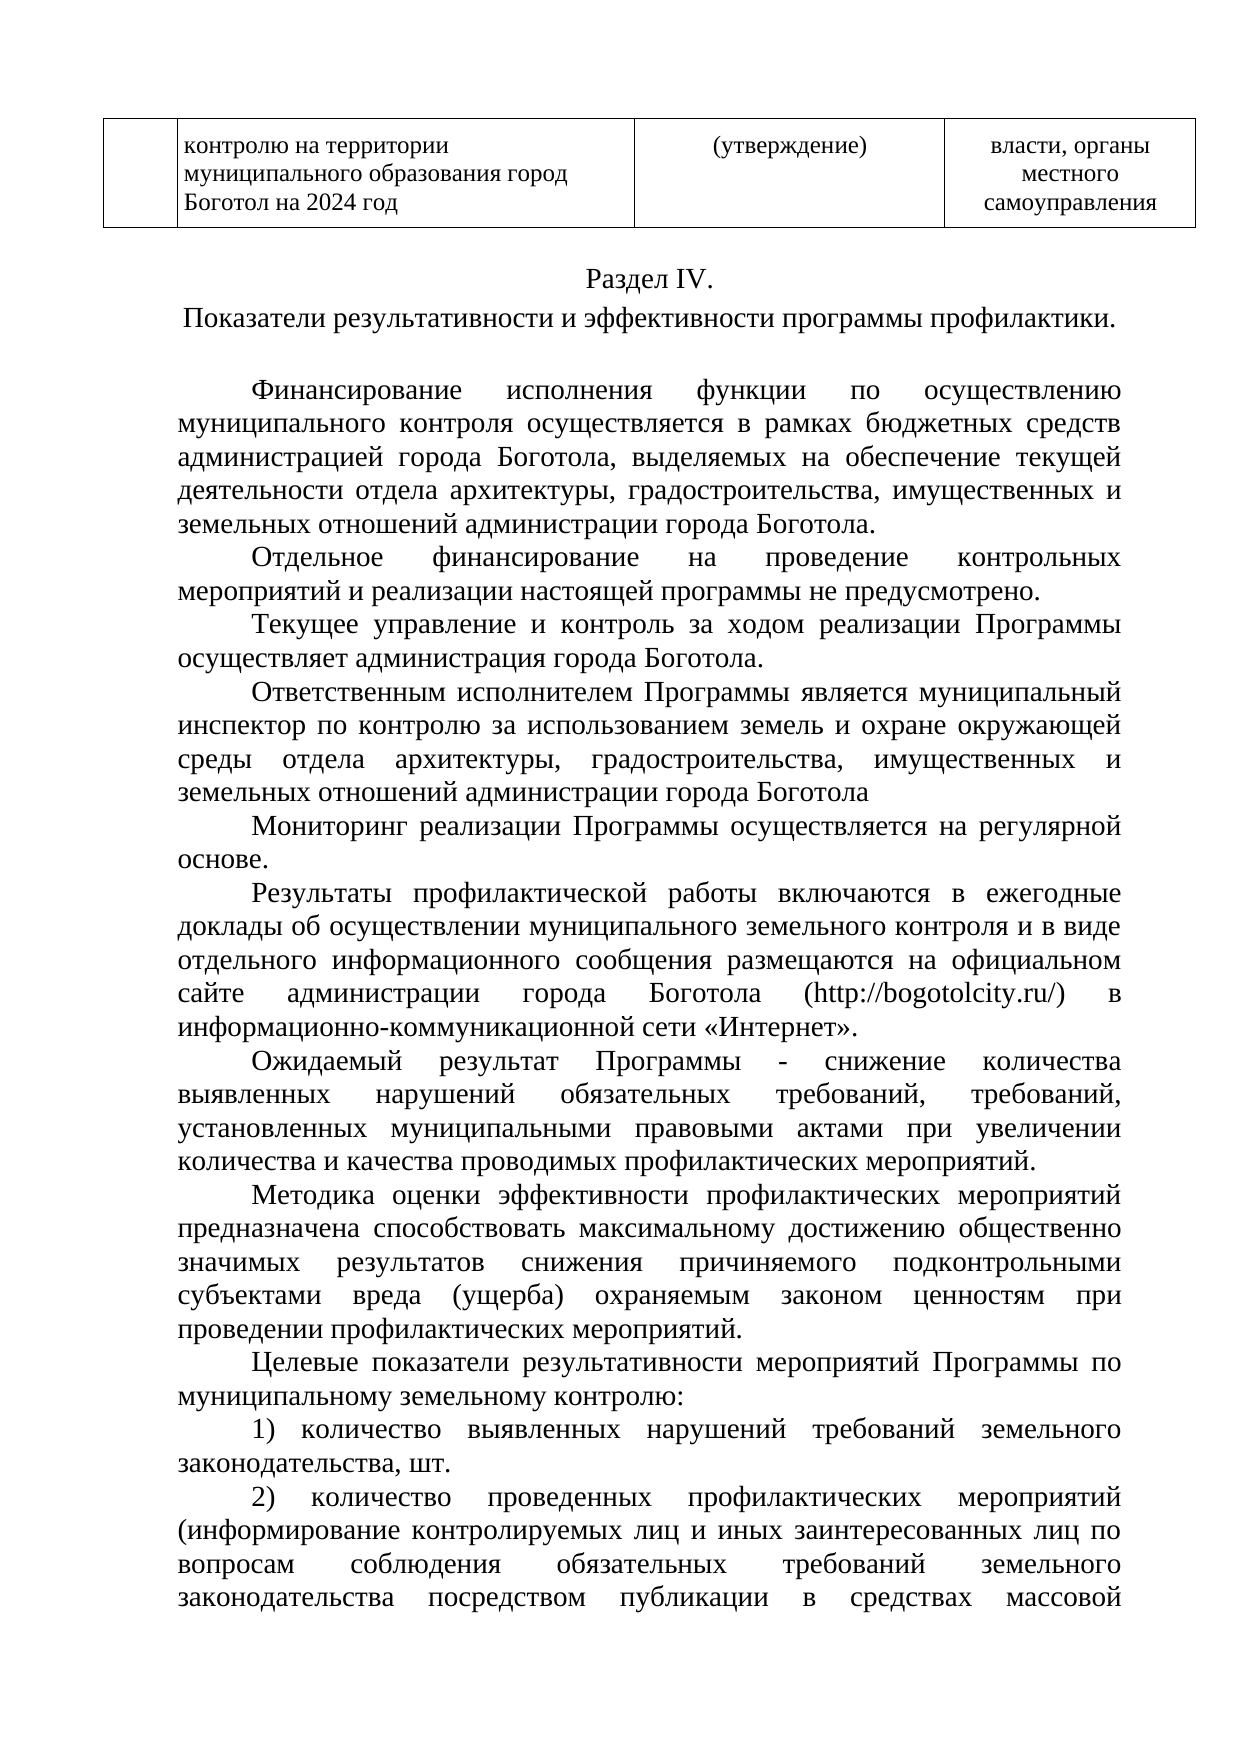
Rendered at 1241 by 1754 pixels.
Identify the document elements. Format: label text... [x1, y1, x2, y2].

text Раздел IV. [177, 261, 1122, 295]
text Ожидаемый результат Программы - снижение количества выявленных нарушений обязательных требований, требований, установленных муниципальными правовыми актами при увеличении количества и качества проводимых профилактических мероприятий. [177, 1043, 1122, 1177]
text Результаты профилактической работы включаются в ежегодные доклады об осуществлении муниципального земельного контроля и в виде отдельного информационного сообщения размещаются на официальном сайте администрации города Боготола (http://bogotolcity.ru/) в информационно-коммуникационной сети «Интернет». [177, 875, 1122, 1043]
text Ответственным исполнителем Программы является муниципальный инспектор по контролю за использованием земель и охране окружающей среды отдела архитектуры, градостроительства, имущественных и земельных отношений администрации города Боготола [177, 674, 1122, 808]
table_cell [945, 119, 1195, 227]
text Отдельное финансирование на проведение контрольных мероприятий и реализации настоящей программы не предусмотрено. [177, 539, 1122, 607]
text Целевые показатели результативности мероприятий Программы по муниципальному земельному контролю: [177, 1344, 1122, 1412]
text Показатели результативности и эффективности программы профилактики. [177, 300, 1122, 333]
text Мониторинг реализации Программы осуществляется на регулярной основе. [177, 808, 1122, 875]
text Финансирование исполнения функции по осуществлению муниципального контроля осуществляется в рамках бюджетных средств администрацией города Боготола, выделяемых на обеспечение текущей деятельности отдела архитектуры, градостроительства, имущественных и земельных отношений администрации города Боготола. [177, 372, 1122, 539]
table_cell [635, 119, 944, 227]
text 1) количество выявленных нарушений требований земельного законодательства, шт. [177, 1412, 1122, 1479]
text Методика оценки эффективности профилактических мероприятий предназначена способствовать максимальному достижению общественно значимых результатов снижения причиняемого подконтрольными субъектами вреда (ущерба) охраняемым законом ценностям при проведении профилактических мероприятий. [177, 1177, 1122, 1344]
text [177, 1479, 1122, 1613]
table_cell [178, 119, 634, 227]
text Текущее управление и контроль за ходом реализации Программы осуществляет администрация города Боготола. [177, 607, 1122, 674]
table_cell 6. [104, 119, 177, 227]
